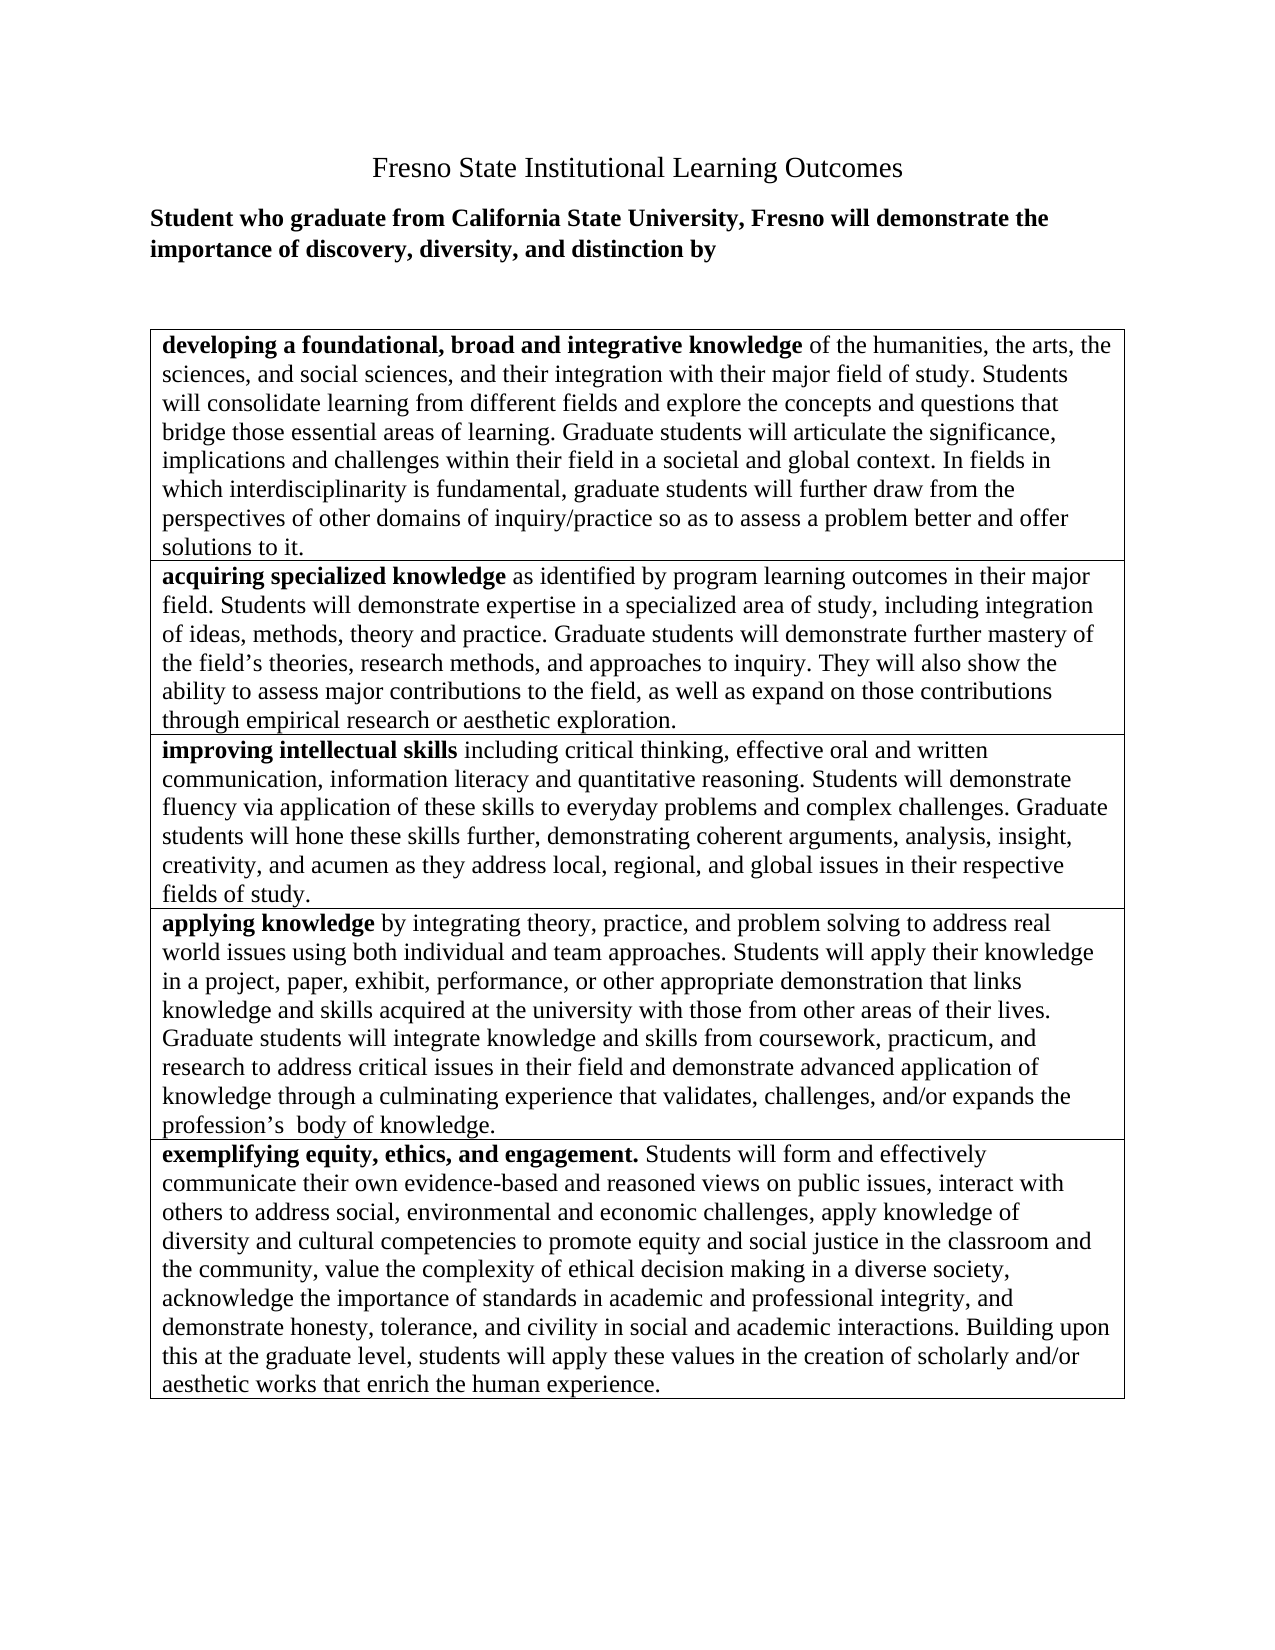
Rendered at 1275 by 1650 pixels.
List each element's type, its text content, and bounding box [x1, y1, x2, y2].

table_cell acquiring specialized knowledge as identified by program learning outcomes in their major field. Students will demonstrate expertise in a specialized area of study, including integration of ideas, methods, theory and practice. Graduate students will demonstrate further mastery of the field’s theories, research methods, and approaches to inquiry. They will also show the ability to assess major contributions to the field, as well as expand on those contributions through empirical research or aesthetic exploration. [151, 561, 1124, 734]
table_cell exemplifying equity, ethics, and engagement. Students will form and effectively communicate their own evidence-based and reasoned views on public issues, interact with others to address social, environmental and economic challenges, apply knowledge of diversity and cultural competencies to promote equity and social justice in the classroom and the community, value the complexity of ethical decision making in a diverse society, acknowledge the importance of standards in academic and professional integrity, and demonstrate honesty, tolerance, and civility in social and academic interactions. Building upon this at the graduate level, students will apply these values in the creation of scholarly and/or aesthetic works that enrich the human experience. [151, 1140, 1124, 1398]
table_header developing a foundational, broad and integrative knowledge of the humanities, the arts, the sciences, and social sciences, and their integration with their major field of study. Students will consolidate learning from different fields and explore the concepts and questions that bridge those essential areas of learning. Graduate students will articulate the significance, implications and challenges within their field in a societal and global context. In fields in which interdisciplinarity is fundamental, graduate students will further draw from the perspectives of other domains of inquiry/practice so as to assess a problem better and offer solutions to it. [151, 330, 1124, 560]
table_cell improving intellectual skills including critical thinking, effective oral and written communication, information literacy and quantitative reasoning. Students will demonstrate fluency via application of these skills to everyday problems and complex challenges. Graduate students will hone these skills further, demonstrating coherent arguments, analysis, insight, creativity, and acumen as they address local, regional, and global issues in their respective fields of study. [151, 735, 1124, 907]
text Student who graduate from California State University, Fresno will demonstrate the importance of discovery, diversity, and distinction by [150, 203, 1125, 263]
text Fresno State Institutional Learning Outcomes [150, 150, 1125, 183]
table_cell applying knowledge by integrating theory, practice, and problem solving to address real world issues using both individual and team approaches. Students will apply their knowledge in a project, paper, exhibit, performance, or other appropriate demonstration that links knowledge and skills acquired at the university with those from other areas of their lives. Graduate students will integrate knowledge and skills from coursework, practicum, and research to address critical issues in their field and demonstrate advanced application of knowledge through a culminating experience that validates, challenges, and/or expands the profession’s body of knowledge. [151, 909, 1124, 1138]
